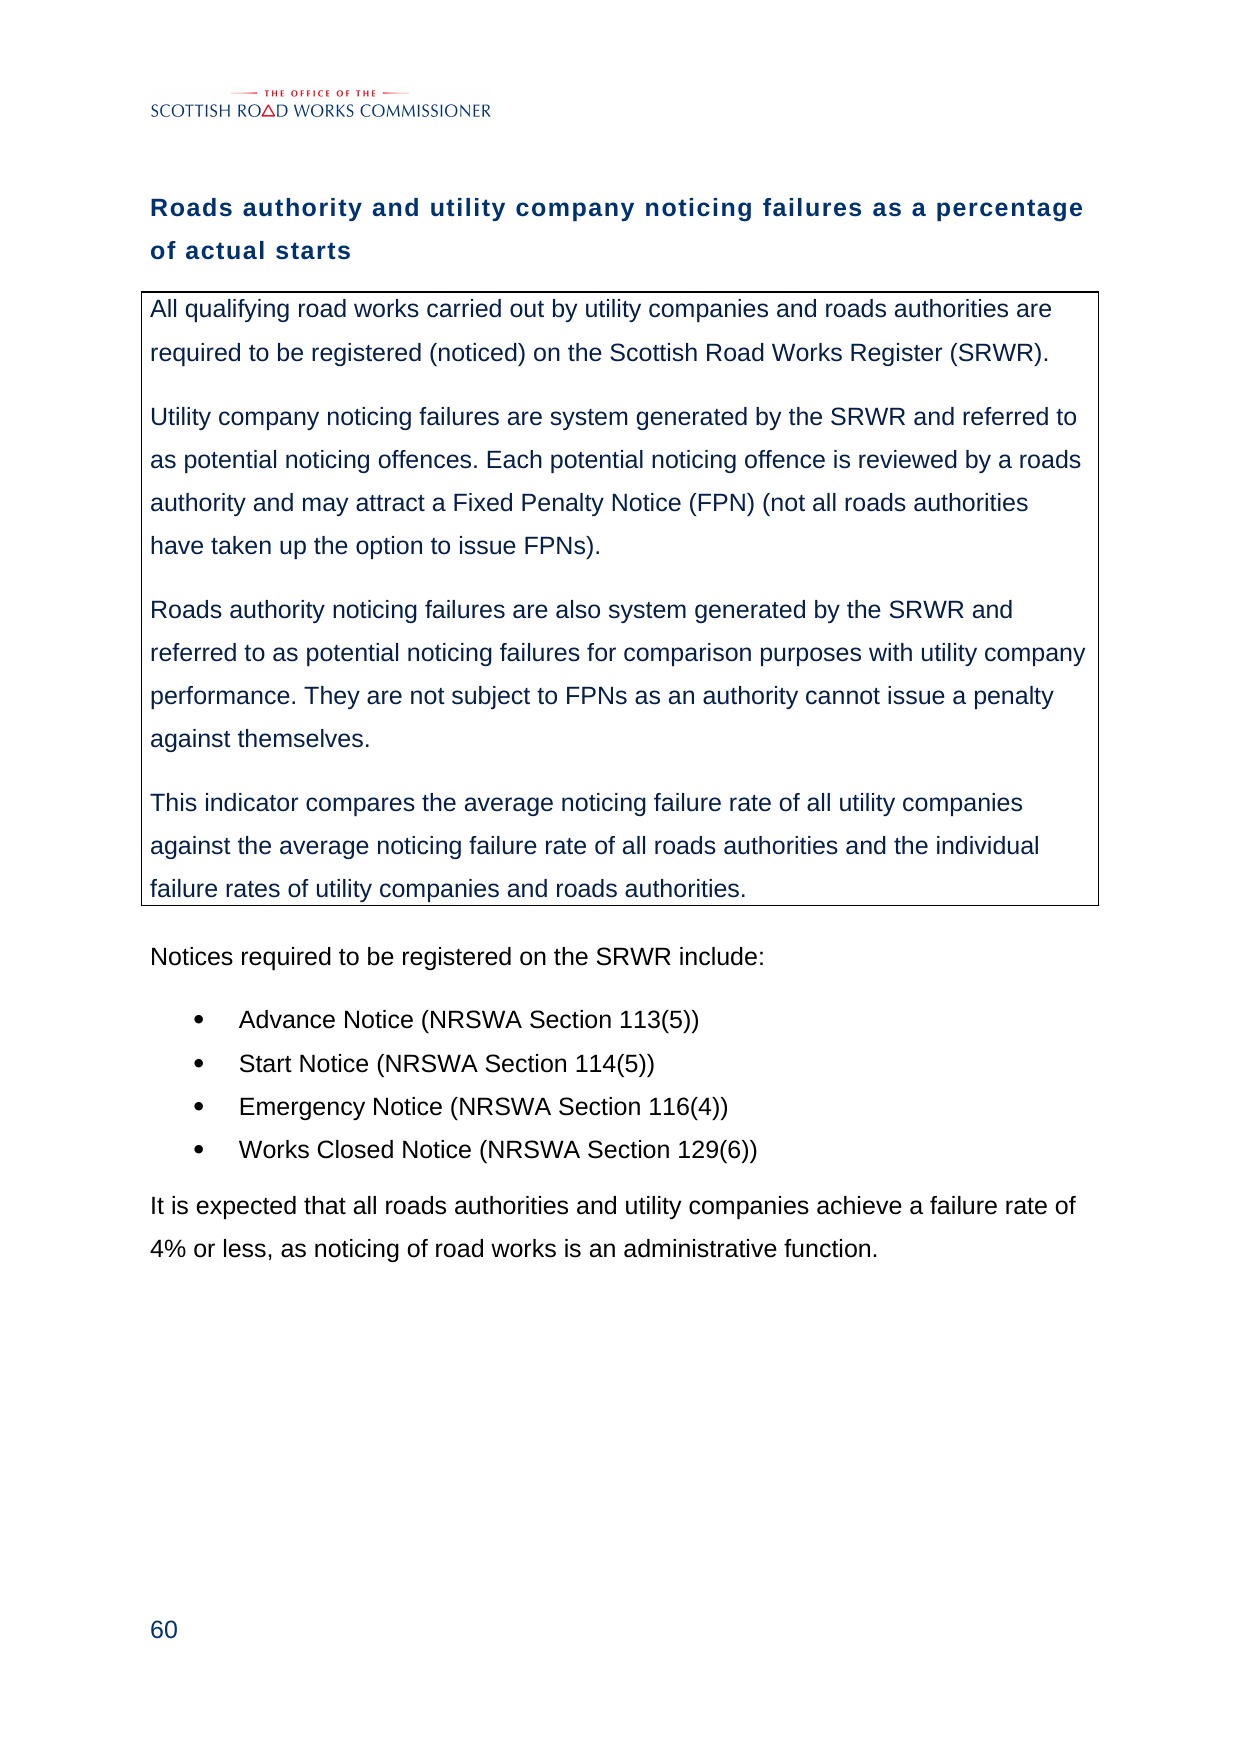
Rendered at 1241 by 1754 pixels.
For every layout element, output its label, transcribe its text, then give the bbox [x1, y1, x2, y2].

text Notices required to be registered on the SRWR include: [150, 942, 1090, 970]
subtitle Roads authority and utility company noticing failures as a percentage of actual starts [150, 193, 1090, 264]
text Roads authority noticing failures are also system generated by the SRWR and referred to as potential noticing failures for comparison purposes with utility company performance. They are not subject to FPNs as an authority cannot issue a penalty against themselves. [142, 592, 1098, 753]
text Advance Notice (NRSWA Section 113(5)) [194, 1006, 1090, 1034]
text All qualifying road works carried out by utility companies and roads authorities are required to be registered (noticed) on the Scottish Road Works Register (SRWR). [142, 293, 1098, 366]
text This indicator compares the average noticing failure rate of all utility companies against the average noticing failure rate of all roads authorities and the individual failure rates of utility companies and roads authorities. [142, 785, 1098, 905]
text Start Notice (NRSWA Section 114(5)) [194, 1049, 1090, 1078]
text Works Closed Notice (NRSWA Section 129(6)) [194, 1135, 1090, 1164]
picture [150, 87, 492, 120]
text It is expected that all roads authorities and utility companies achieve a failure rate of 4% or less, as noticing of road works is an administrative function. [150, 1191, 1090, 1263]
text Emergency Notice (NRSWA Section 116(4)) [194, 1092, 1090, 1121]
text Utility company noticing failures are system generated by the SRWR and referred to as potential noticing offences. Each potential noticing offence is reviewed by a roads authority and may attract a Fixed Penalty Notice (FPN) (not all roads authorities have taken up the option to issue FPNs). [142, 398, 1098, 560]
